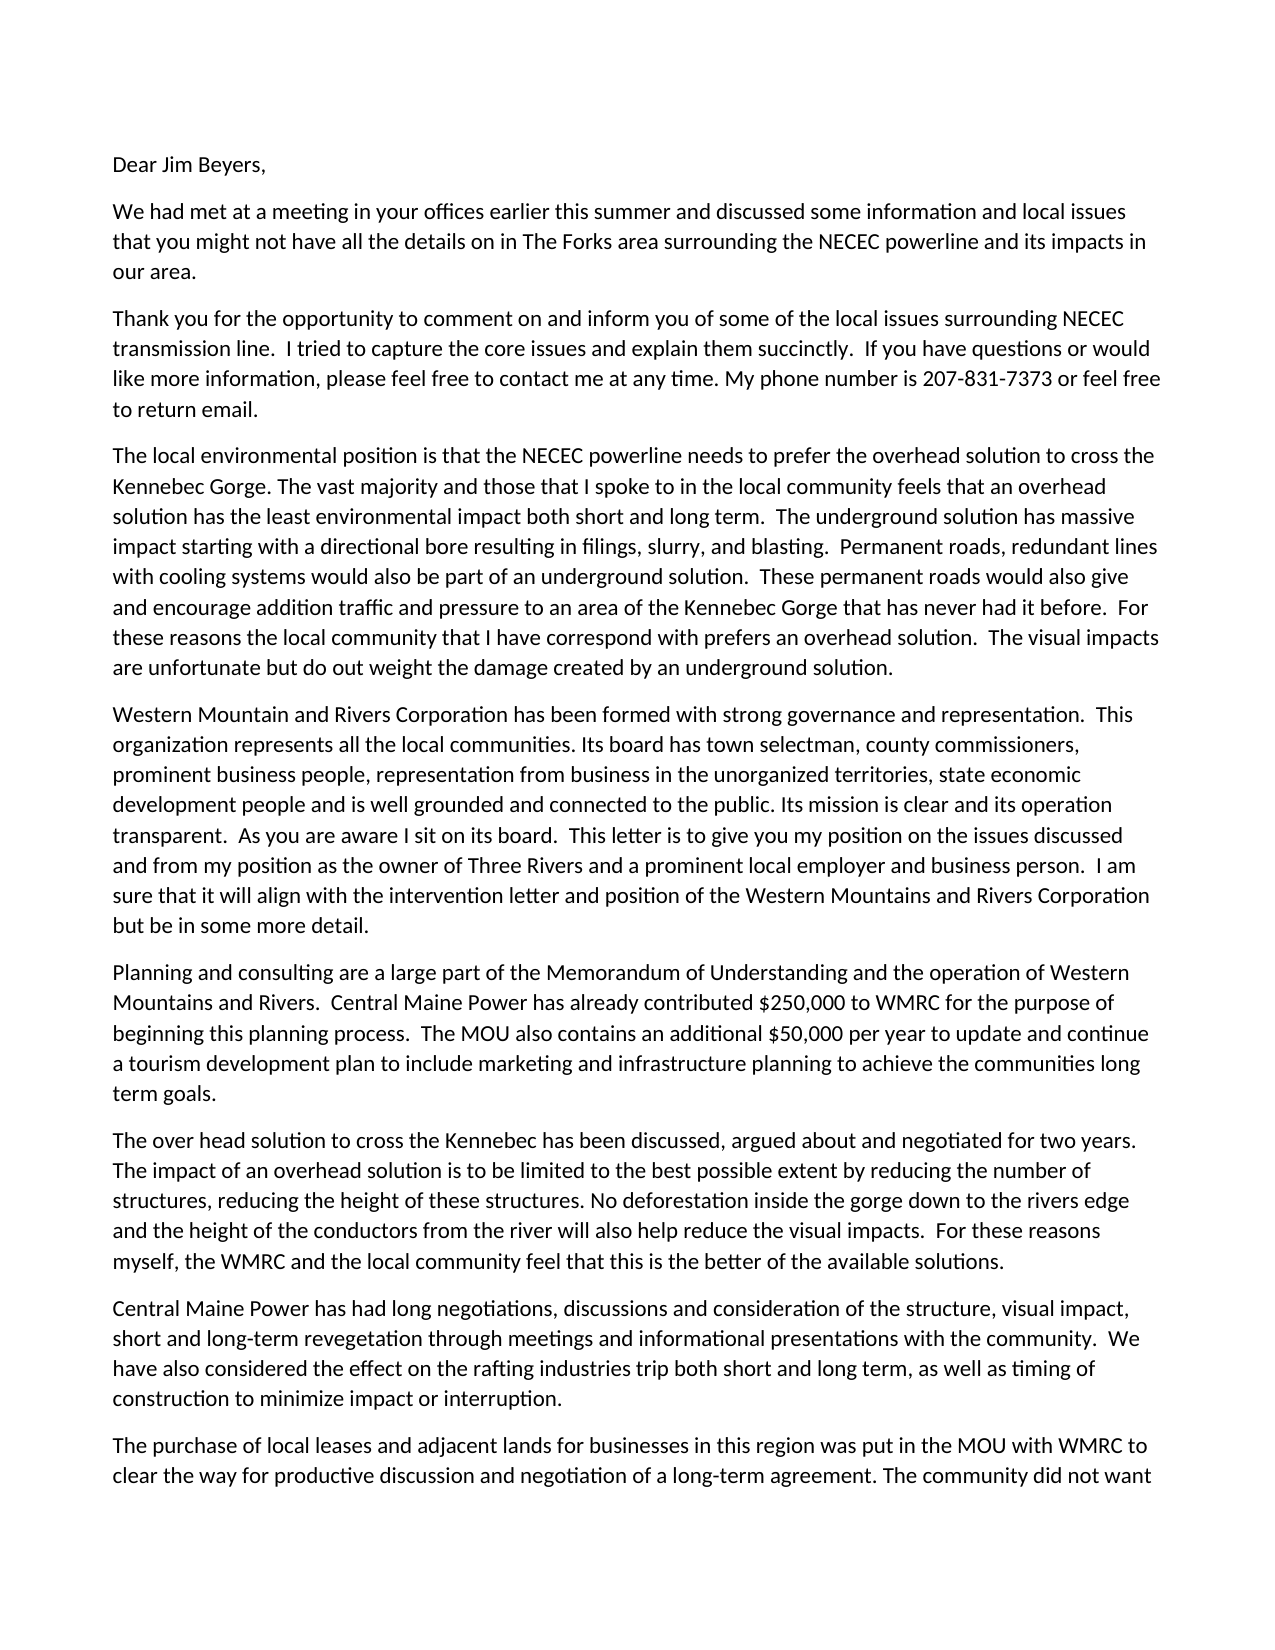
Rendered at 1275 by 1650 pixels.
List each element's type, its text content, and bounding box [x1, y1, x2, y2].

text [112, 1431, 1162, 1489]
text The local environmental position is that the NECEC powerline needs to prefer the overhead solution to cross the Kennebec Gorge. The vast majority and those that I spoke to in the local community feels that an overhead solution has the least environmental impact both short and long term. The underground solution has massive impact starting with a directional bore resulting in filings, slurry, and blasting. Permanent roads, redundant lines with cooling systems would also be part of an underground solution. These permanent roads would also give and encourage addition traffic and pressure to an area of the Kennebec Gorge that has never had it before. For these reasons the local community that I have correspond with prefers an overhead solution. The visual impacts are unfortunate but do out weight the damage created by an underground solution. [112, 442, 1162, 681]
text Central Maine Power has had long negotiations, discussions and consideration of the structure, visual impact, short and long-term revegetation through meetings and informational presentations with the community. We have also considered the effect on the rafting industries trip both short and long term, as well as timing of construction to minimize impact or interruption. [112, 1294, 1162, 1412]
text We had met at a meeting in your offices earlier this summer and discussed some information and local issues that you might not have all the details on in The Forks area surrounding the NECEC powerline and its impacts in our area. [112, 197, 1162, 285]
text Thank you for the opportunity to comment on and inform you of some of the local issues surrounding NECEC transmission line. I tried to capture the core issues and explain them succinctly. If you have questions or would like more information, please feel free to contact me at any time. My phone number is 207-831-7373 or feel free to return email. [112, 304, 1162, 423]
text Dear Jim Beyers, [112, 150, 1162, 178]
text The over head solution to cross the Kennebec has been discussed, argued about and negotiated for two years. The impact of an overhead solution is to be limited to the best possible extent by reducing the number of structures, reducing the height of these structures. No deforestation inside the gorge down to the rivers edge and the height of the conductors from the river will also help reduce the visual impacts. For these reasons myself, the WMRC and the local community feel that this is the better of the available solutions. [112, 1126, 1162, 1275]
text Western Mountain and Rivers Corporation has been formed with strong governance and representation. This organization represents all the local communities. Its board has town selectman, county commissioners, prominent business people, representation from business in the unorganized territories, state economic development people and is well grounded and connected to the public. Its mission is clear and its operation transparent. As you are aware I sit on its board. This letter is to give you my position on the issues discussed and from my position as the owner of Three Rivers and a prominent local employer and business person. I am sure that it will align with the intervention letter and position of the Western Mountains and Rivers Corporation but be in some more detail. [112, 700, 1162, 939]
text Planning and consulting are a large part of the Memorandum of Understanding and the operation of Western Mountains and Rivers. Central Maine Power has already contributed $250,000 to WMRC for the purpose of beginning this planning process. The MOU also contains an additional $50,000 per year to update and continue a tourism development plan to include marketing and infrastructure planning to achieve the communities long term goals. [112, 958, 1162, 1107]
